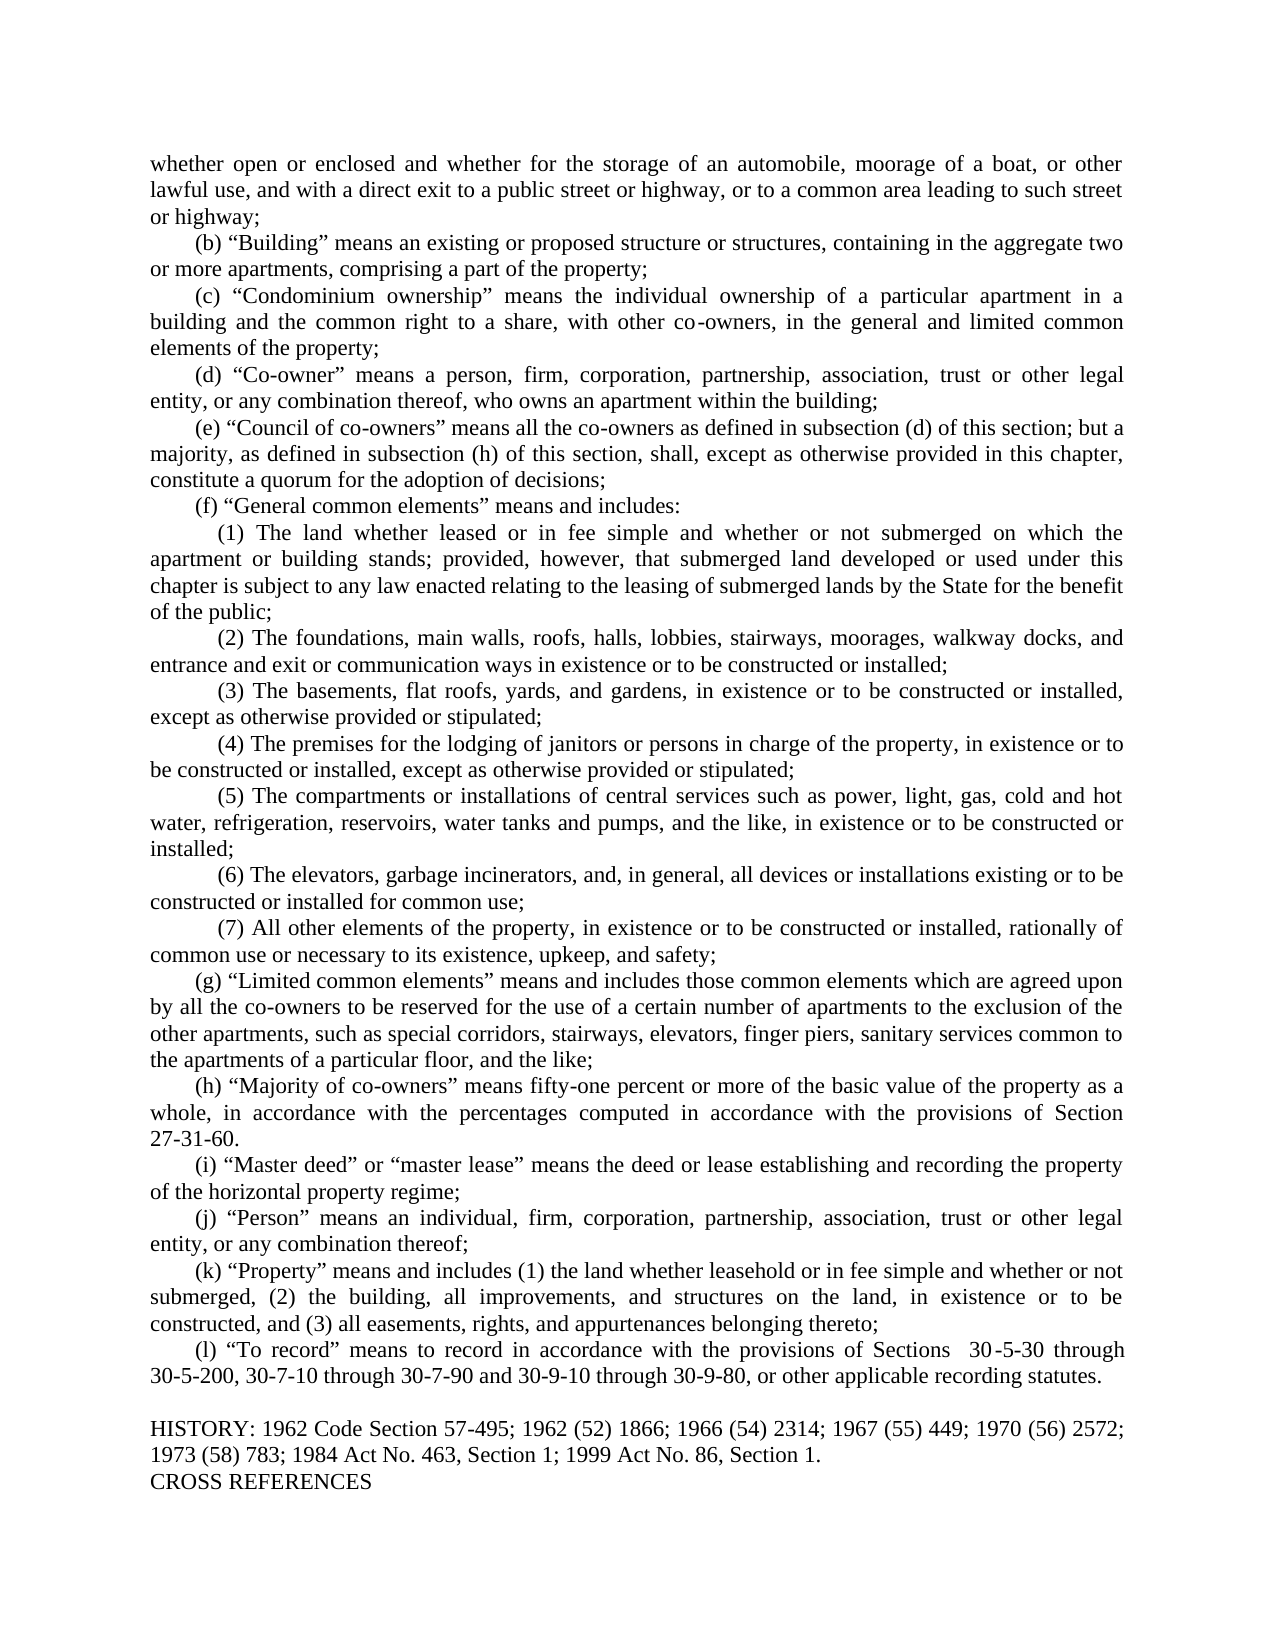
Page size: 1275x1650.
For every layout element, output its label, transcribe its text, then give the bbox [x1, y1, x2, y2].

text (2) The foundations, main walls, roofs, halls, lobbies, stairways, moorages, walkway docks, and entrance and exit or communication ways in existence or to be constructed or installed; [150, 624, 1125, 677]
text (j) “Person” means an individual, firm, corporation, partnership, association, trust or other legal entity, or any combination thereof; [150, 1204, 1125, 1257]
text (3) The basements, flat roofs, yards, and gardens, in existence or to be constructed or installed, except as otherwise provided or stipulated; [150, 677, 1125, 730]
text (c) “Condominium ownership” means the individual ownership of a particular apartment in a building and the common right to a share, with other co-owners, in the general and limited common elements of the property; [150, 282, 1125, 361]
text (g) “Limited common elements” means and includes those common elements which are agreed upon by all the co-owners to be reserved for the use of a certain number of apartments to the exclusion of the other apartments, such as special corridors, stairways, elevators, finger piers, sanitary services common to the apartments of a particular floor, and the like; [150, 967, 1125, 1072]
text (d) “Co-owner” means a person, firm, corporation, partnership, association, trust or other legal entity, or any combination thereof, who owns an apartment within the building; [150, 361, 1125, 413]
text (b) “Building” means an existing or proposed structure or structures, containing in the aggregate two or more apartments, comprising a part of the property; [150, 229, 1125, 282]
text (1) The land whether leased or in fee simple and whether or not submerged on which the apartment or building stands; provided, however, that submerged land developed or used under this chapter is subject to any law enacted relating to the leasing of submerged lands by the State for the benefit of the public; [150, 519, 1125, 624]
text (6) The elevators, garbage incinerators, and, in general, all devices or installations existing or to be constructed or installed for common use; [150, 862, 1125, 914]
text (k) “Property” means and includes (1) the land whether leasehold or in fee simple and whether or not submerged, (2) the building, all improvements, and structures on the land, in existence or to be constructed, and (3) all easements, rights, and appurtenances belonging thereto; [150, 1257, 1125, 1336]
text (l) “To record” means to record in accordance with the provisions of Sections 30-5-30 through 30-5-200, 30-7-10 through 30-7-90 and 30-9-10 through 30-9-80, or other applicable recording statutes. [150, 1336, 1125, 1389]
text (h) “Majority of co-owners” means fifty-one percent or more of the basic value of the property as a whole, in accordance with the percentages computed in accordance with the provisions of Section 27-31-60. [150, 1072, 1125, 1151]
text (7) All other elements of the property, in existence or to be constructed or installed, rationally of common use or necessary to its existence, upkeep, and safety; [150, 914, 1125, 967]
text (e) “Council of co-owners” means all the co-owners as defined in subsection (d) of this section; but a majority, as defined in subsection (h) of this section, shall, except as otherwise provided in this chapter, constitute a quorum for the adoption of decisions; [150, 413, 1125, 493]
text (f) “General common elements” means and includes: [150, 493, 1125, 519]
text HISTORY: 1962 Code Section 57-495; 1962 (52) 1866; 1966 (54) 2314; 1967 (55) 449; 1970 (56) 2572; 1973 (58) 783; 1984 Act No. 463, Section 1; 1999 Act No. 86, Section 1. [150, 1415, 1125, 1468]
text CROSS REFERENCES [150, 1468, 1125, 1494]
text (5) The compartments or installations of central services such as power, light, gas, cold and hot water, refrigeration, reservoirs, water tanks and pumps, and the like, in existence or to be constructed or installed; [150, 782, 1125, 862]
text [150, 150, 1125, 229]
text (i) “Master deed” or “master lease” means the deed or lease establishing and recording the property of the horizontal property regime; [150, 1151, 1125, 1204]
text (4) The premises for the lodging of janitors or persons in charge of the property, in existence or to be constructed or installed, except as otherwise provided or stipulated; [150, 730, 1125, 782]
